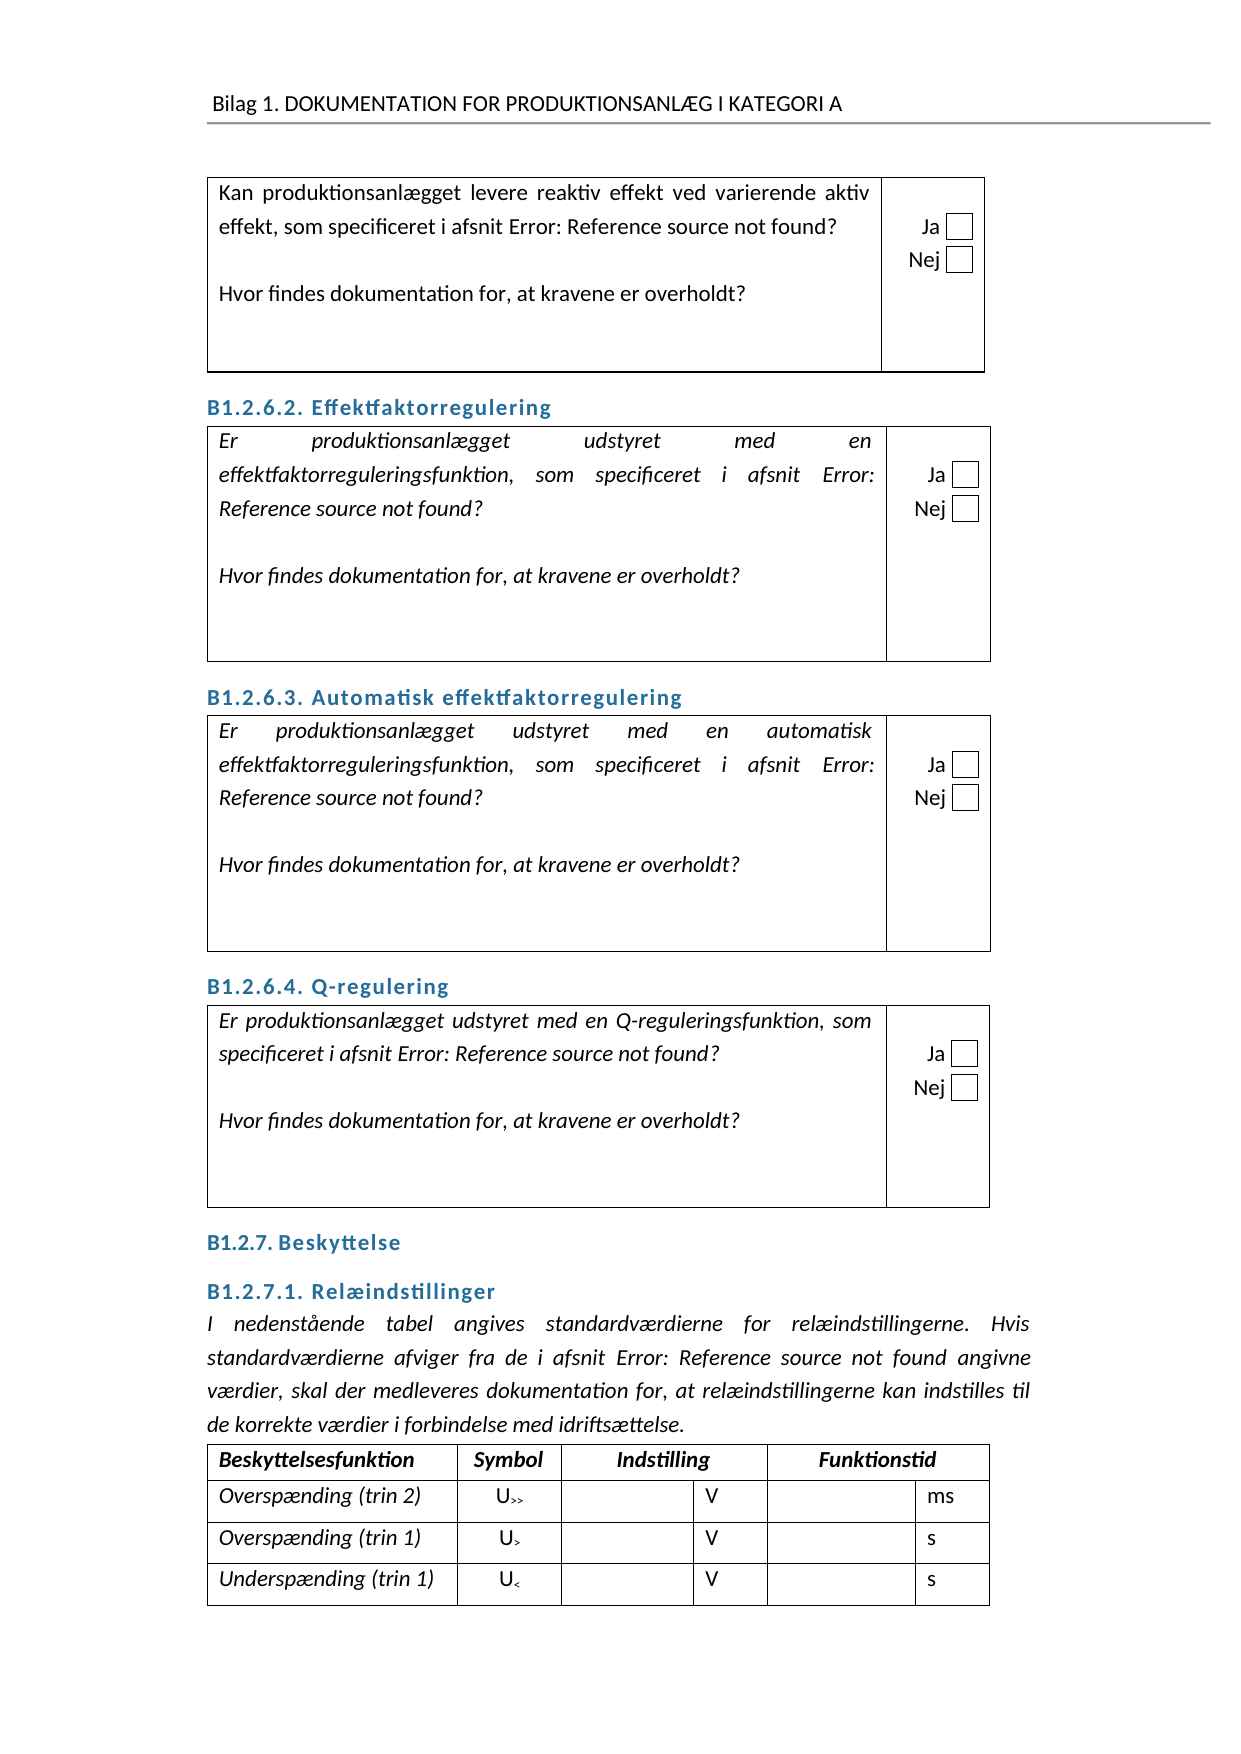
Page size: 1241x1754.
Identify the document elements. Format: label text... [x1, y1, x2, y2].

table_header Beskyttelsesfunktion [208, 1445, 457, 1480]
text Automatisk effektfaktorregulering [207, 683, 1033, 711]
table_header Symbol [458, 1445, 561, 1480]
table_cell Overspænding (trin 2) [208, 1481, 457, 1522]
table_cell s [916, 1564, 989, 1605]
text Q-regulering [207, 972, 1033, 1001]
table_cell U< [458, 1564, 561, 1605]
table_header Er produktionsanlægget udstyret med en effektfaktorreguleringsfunktion, som specificeret i afsnit 4.4.2? Hvor findes dokumentation for, at kravene er overholdt? [208, 427, 886, 661]
table_cell [562, 1523, 693, 1563]
table_header Ja Nej [887, 427, 990, 661]
table_header Ja Nej [887, 716, 990, 951]
table_cell V [694, 1481, 767, 1522]
table_header Er produktionsanlægget udstyret med en automatisk effektfaktorreguleringsfunktion, som specificeret i afsnit 4.4.3? Hvor findes dokumentation for, at kravene er overholdt? [208, 716, 886, 951]
table_header Ja Nej [887, 1006, 989, 1207]
table_cell Overspænding (trin 1) [208, 1523, 457, 1563]
table_cell [768, 1523, 915, 1563]
table_cell [562, 1481, 693, 1522]
table_cell U> [458, 1523, 561, 1563]
table_cell s [916, 1523, 989, 1563]
table_cell V [694, 1523, 767, 1563]
table_header Er produktionsanlægget udstyret med en Q-reguleringsfunktion, som specificeret i afsnit 4.4.4? Hvor findes dokumentation for, at kravene er overholdt? [208, 1006, 886, 1207]
text Effektfaktorregulering [207, 393, 1033, 421]
table_cell ms [916, 1481, 989, 1522]
table_cell Underspænding (trin 1) [208, 1564, 457, 1605]
table_cell U>> [458, 1481, 561, 1522]
text Beskyttelse [207, 1228, 1033, 1257]
table_cell Kan produktionsanlægget levere reaktiv effekt ved varierende aktiv effekt, som specificeret i afsnit 4.4? Hvor findes dokumentation for, at kravene er overholdt? [208, 178, 881, 371]
table_cell Ja Nej [882, 178, 984, 371]
text Relæindstillinger [207, 1277, 1033, 1305]
table_cell [768, 1481, 915, 1522]
table_header Indstilling [562, 1445, 767, 1480]
table_cell [562, 1564, 693, 1605]
table_cell V [694, 1564, 767, 1605]
table_cell [768, 1564, 915, 1605]
table_header Funktionstid [768, 1445, 989, 1480]
